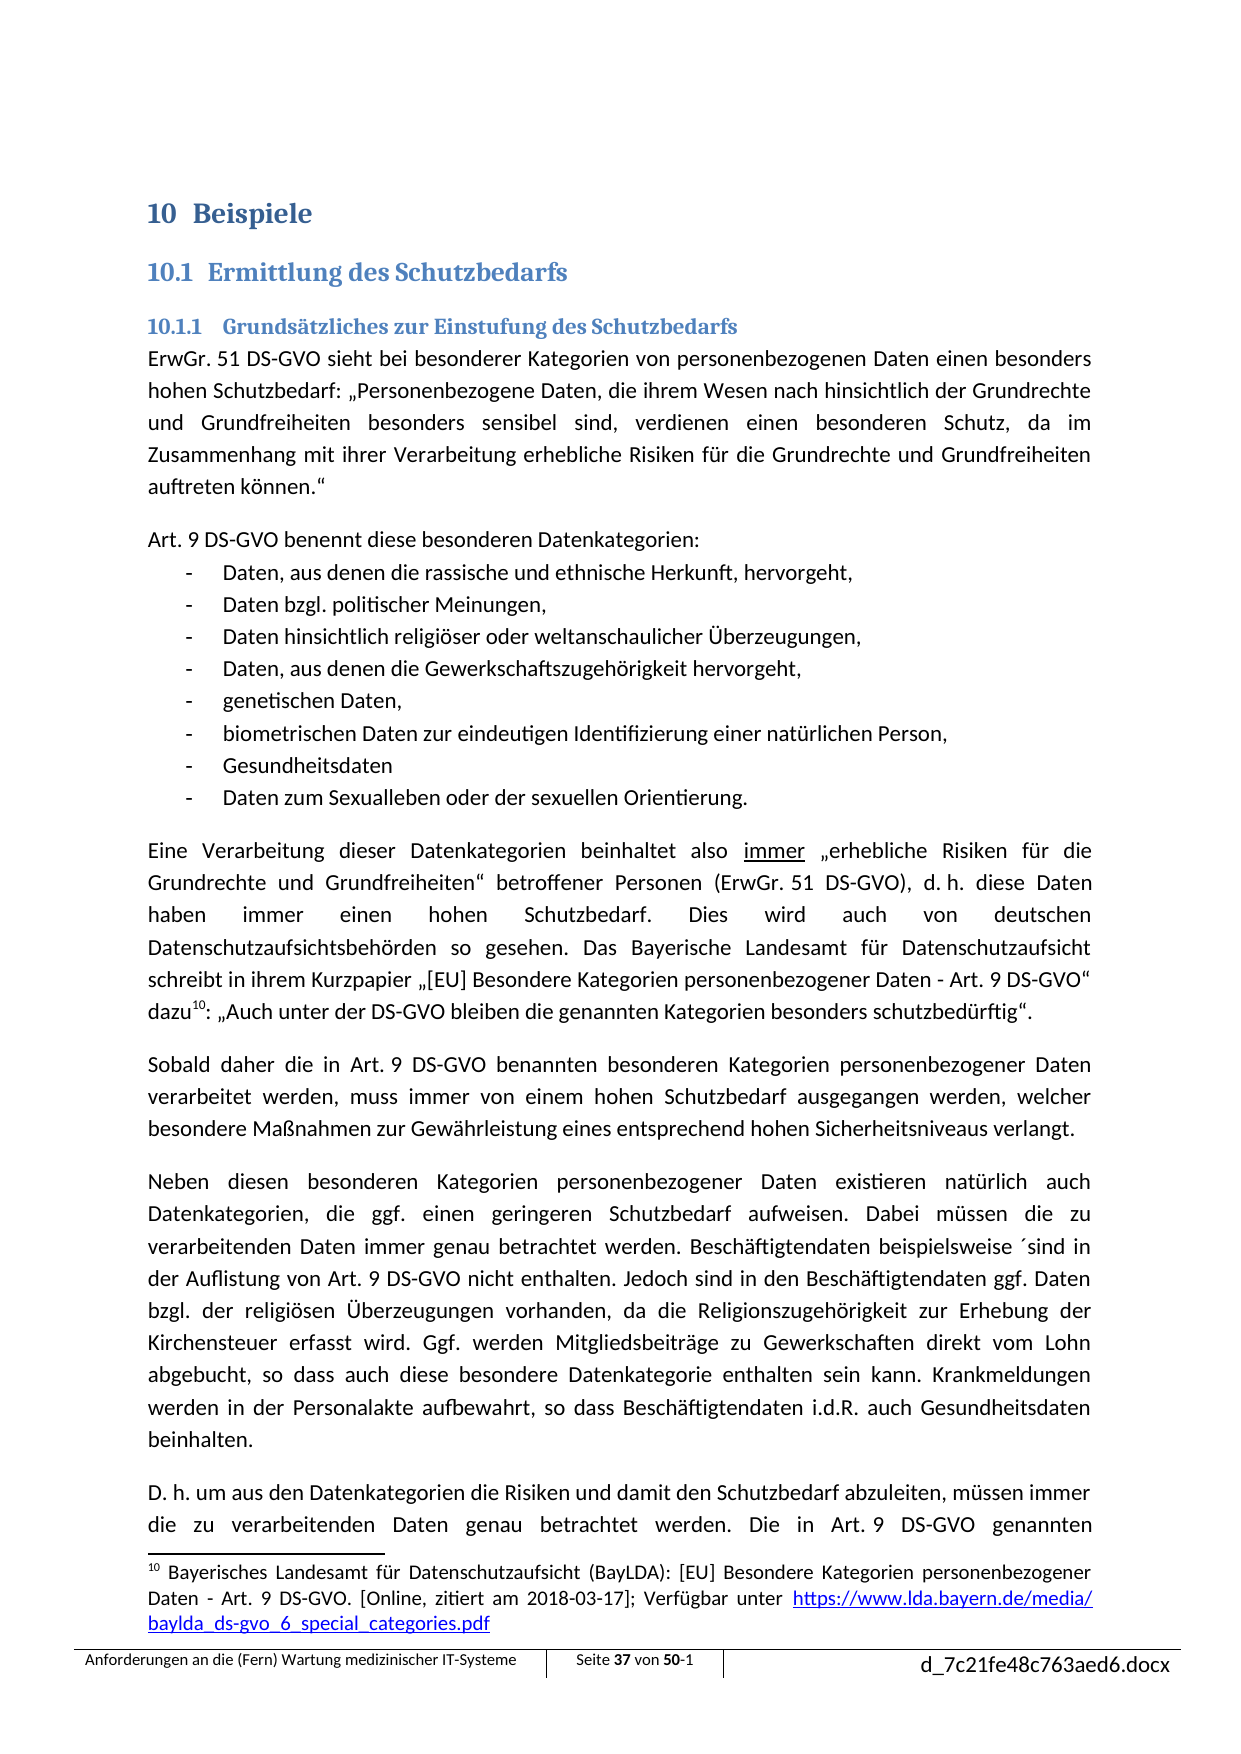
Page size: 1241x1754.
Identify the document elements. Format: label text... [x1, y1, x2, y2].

text Neben diesen besonderen Kategorien personenbezogener Daten existieren natürlich auch Datenkategorien, die ggf. einen geringeren Schutzbedarf aufweisen. Dabei müssen die zu verarbeitenden Daten immer genau betrachtet werden. Beschäftigtendaten beispielsweise ´sind in der Auflistung von Art. 9 DS-GVO nicht enthalten. Jedoch sind in den Beschäftigtendaten ggf. Daten bzgl. der religiösen Überzeugungen vorhanden, da die Religionszugehörigkeit zur Erhebung der Kirchensteuer erfasst wird. Ggf. werden Mitgliedsbeiträge zu Gewerkschaften direkt vom Lohn abgebucht, so dass auch diese besondere Datenkategorie enthalten sein kann. Krankmeldungen werden in der Personalakte aufbewahrt, so dass Beschäftigtendaten i.d.R. auch Gesundheitsdaten beinhalten. [148, 1167, 1093, 1453]
text Eine Verarbeitung dieser Datenkategorien beinhaltet also immer „erhebliche Risiken für die Grundrechte und Grundfreiheiten“ betroffener Personen (ErwGr. 51 DS-GVO), d. h. diese Daten haben immer einen hohen Schutzbedarf. Dies wird auch von deutschen Datenschutzaufsichtsbehörden so gesehen. Das Bayerische Landesamt für Datenschutzaufsicht schreibt in ihrem Kurzpapier „[EU] Besondere Kategorien personenbezogener Daten - Art. 9 DS-GVO“ dazu: „Auch unter der DS-GVO bleiben die genannten Kategorien besonders schutzbedürftig“. [148, 836, 1093, 1025]
text Art. 9 DS-GVO benennt diese besonderen Datenkategorien: [148, 526, 1093, 553]
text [148, 1478, 1093, 1538]
text ErwGr. 51 DS-GVO sieht bei besonderer Kategorien von personenbezogenen Daten einen besonders hohen Schutzbedarf: „Personenbezogene Daten, die ihrem Wesen nach hinsichtlich der Grundrechte und Grundfreiheiten besonders sensibel sind, verdienen einen besonderen Schutz, da im Zusammenhang mit ihrer Verarbeitung erhebliche Risiken für die Grundrechte und Grundfreiheiten auftreten können.“ [148, 344, 1093, 501]
list biometrischen Daten zur eindeutigen Identifizierung einer natürlichen Person, [185, 719, 1093, 747]
text Sobald daher die in Art. 9 DS-GVO benannten besonderen Kategorien personenbezogener Daten verarbeitet werden, muss immer von einem hohen Schutzbedarf ausgegangen werden, welcher besondere Maßnahmen zur Gewährleistung eines entsprechend hohen Sicherheitsniveaus verlangt. [148, 1050, 1093, 1142]
list Daten, aus denen die rassische und ethnische Herkunft, hervorgeht, [185, 558, 1093, 586]
list Daten bzgl. politischer Meinungen, [185, 590, 1093, 618]
list Gesundheitsdaten [185, 751, 1093, 779]
subtitle Ermittlung des Schutzbedarfs [148, 257, 1093, 288]
list Daten, aus denen die Gewerkschaftszugehörigkeit hervorgeht, [185, 654, 1093, 682]
list Daten hinsichtlich religiöser oder weltanschaulicher Überzeugungen, [185, 622, 1093, 650]
subtitle Grundsätzliches zur Einstufung des Schutzbedarfs [148, 313, 1093, 340]
list Daten zum Sexualleben oder der sexuellen Orientierung. [185, 783, 1093, 811]
list genetischen Daten, [185, 686, 1093, 714]
subtitle Beispiele [148, 198, 1093, 231]
